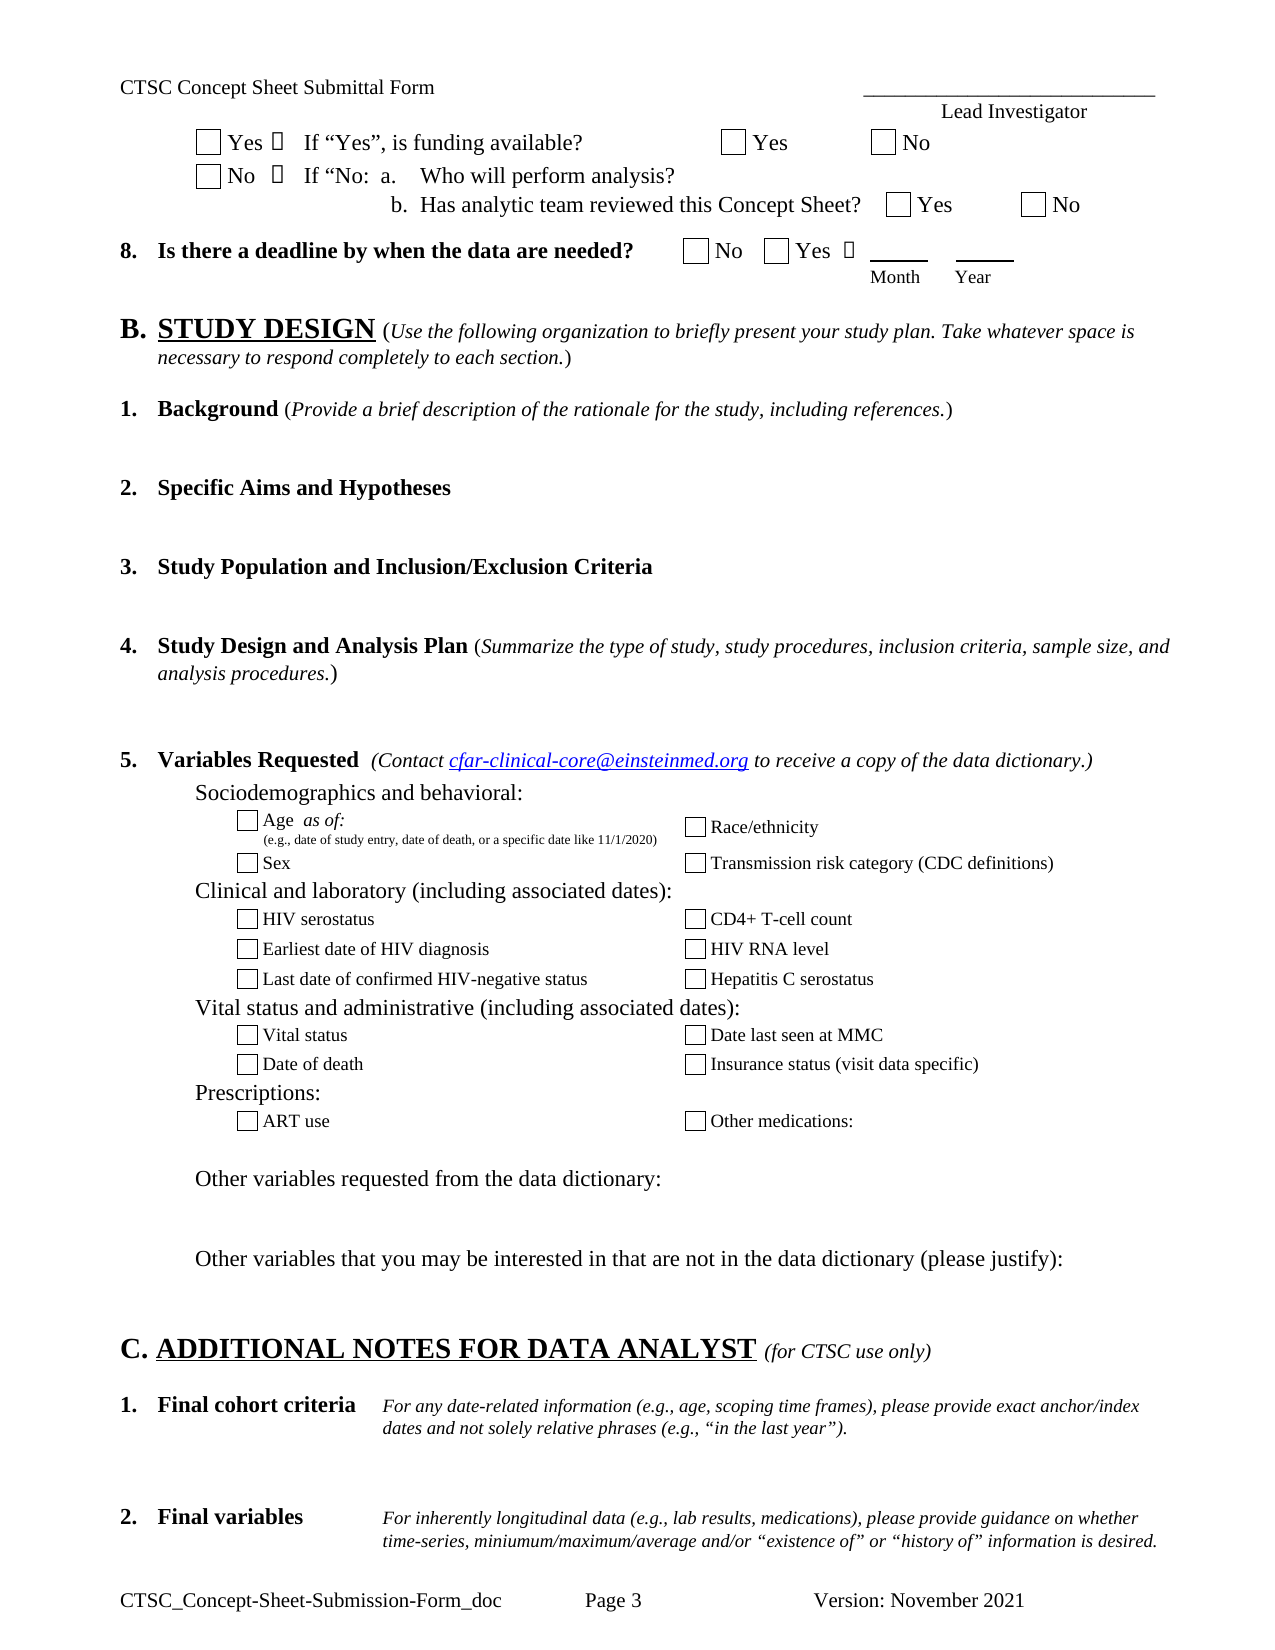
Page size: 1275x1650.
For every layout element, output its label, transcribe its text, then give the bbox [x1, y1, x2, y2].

table_header Other medications: [673, 1106, 1069, 1136]
table_cell Last date of confirmed HIV-negative status [225, 964, 673, 994]
table_cell Hepatitis C serostatus [673, 964, 1069, 994]
table_header Race/ethnicity [673, 805, 1069, 847]
list Final cohort criteria For any date-related information (e.g., age, scoping time frames), please provide exact anchor/index dates and not solely relative phrases (e.g., “in the last year”). [120, 1391, 1191, 1439]
text Other variables that you may be interested in that are not in the data dictionary (please justify): [195, 1244, 1191, 1271]
table_header CD4+ T-cell count [673, 904, 1069, 934]
table_header Vital status [225, 1020, 673, 1049]
list Yes  If “Yes”, is funding available? Yes No [195, 123, 1191, 157]
text B. STUDY DESIGN (Use the following organization to briefly present your study plan. Take whatever space is necessary to respond completely to each section.) [120, 311, 1191, 369]
table_cell Transmission risk category (CDC definitions) [673, 848, 1069, 877]
text Other variables requested from the data dictionary: [195, 1166, 1191, 1192]
text 1. Background (Provide a brief description of the rationale for the study, including references.) [120, 395, 1191, 422]
text 3. Study Population and Inclusion/Exclusion Criteria [120, 553, 1191, 580]
text Clinical and laboratory (including associated dates): [120, 877, 1191, 904]
text Month Year [120, 266, 1191, 287]
text Vital status and administrative (including associated dates): [120, 994, 1191, 1020]
list b. Has analytic team reviewed this Concept Sheet? Yes No [195, 191, 1191, 218]
list Final variables For inherently longitudinal data (e.g., lab results, medications), please provide guidance on whether time-series, miniumum/maximum/average and/or “existence of” or “history of” information is desired. [120, 1503, 1191, 1551]
text 8. Is there a deadline by when the data are needed? No Yes  [120, 234, 1191, 266]
text Prescriptions: [120, 1079, 1191, 1106]
table_header ART use [225, 1106, 673, 1136]
table_header HIV serostatus [225, 904, 673, 934]
table_header Age as of: (e.g., date of study entry, date of death, or a specific date like 11/1/2020) [225, 805, 673, 847]
text 5. Variables Requested (Contact cfar-clinical-core@einsteinmed.org to receive a copy of the data dictionary.) [120, 746, 1191, 772]
text Sociodemographics and behavioral: [195, 779, 1191, 805]
table_cell HIV RNA level [673, 934, 1069, 964]
text 4. Study Design and Analysis Plan (Summarize the type of study, study procedures, inclusion criteria, sample size, and analysis procedures.) [120, 632, 1191, 685]
list No  If “No: a. Who will perform analysis? [195, 157, 1191, 191]
table_header Date last seen at MMC [673, 1020, 1069, 1049]
table_cell Sex [225, 848, 673, 877]
text 2. Specific Aims and Hypotheses [120, 474, 1191, 501]
text C. ADDITIONAL NOTES FOR DATA ANALYST (for CTSC use only) [120, 1331, 1191, 1364]
table_cell Insurance status (visit data specific) [673, 1049, 1069, 1079]
table_cell Date of death [225, 1049, 673, 1079]
table_cell Earliest date of HIV diagnosis [225, 934, 673, 964]
